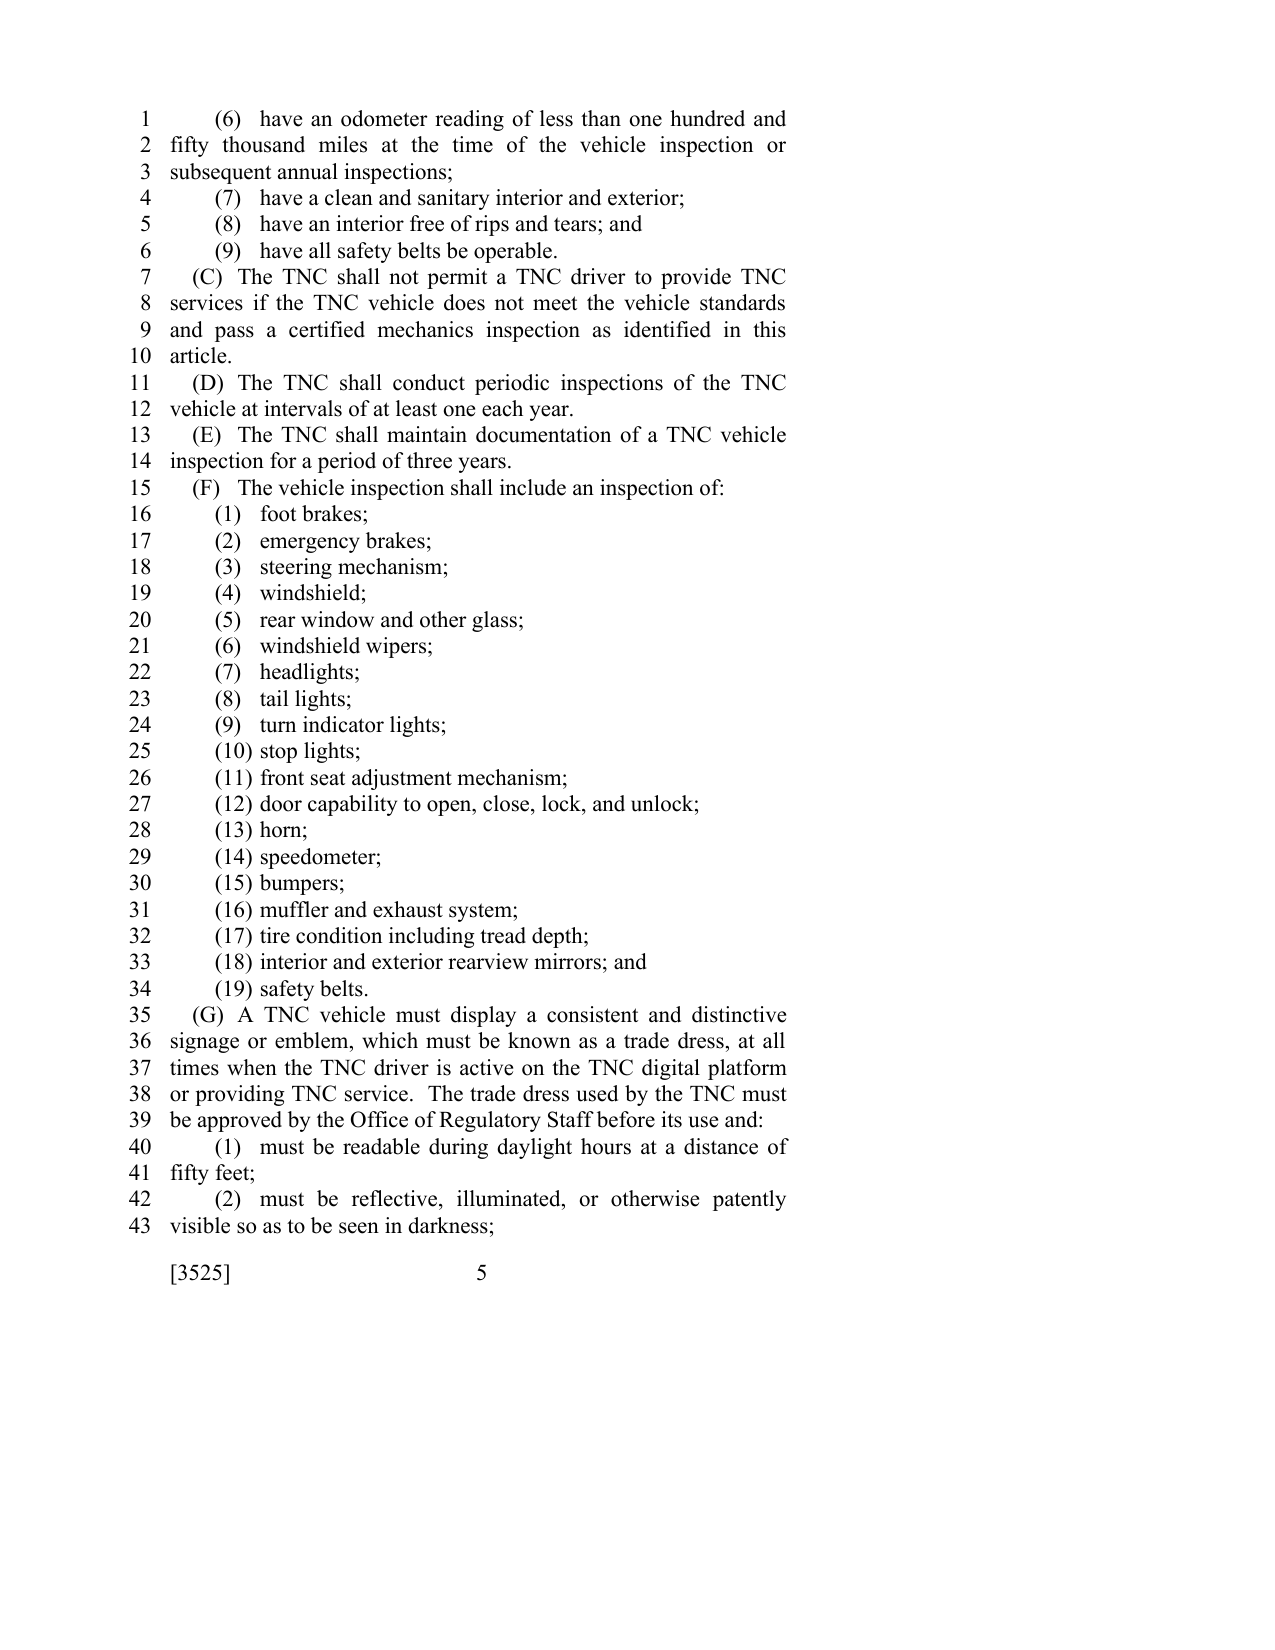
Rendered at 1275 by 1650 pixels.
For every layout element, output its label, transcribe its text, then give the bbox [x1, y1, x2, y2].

text (1) foot brakes; [169, 500, 787, 527]
text (D) The TNC shall conduct periodic inspections of the TNC vehicle at intervals of at least one each year. [169, 368, 787, 421]
text (19) safety belts. [169, 975, 787, 1001]
text (4) windshield; [169, 579, 787, 606]
text (3) steering mechanism; [169, 553, 787, 579]
text (C) The TNC shall not permit a TNC driver to provide TNC services if the TNC vehicle does not meet the vehicle standards and pass a certified mechanics inspection as identified in this article. [169, 263, 787, 368]
text (11) front seat adjustment mechanism; [169, 764, 787, 790]
text (G) A TNC vehicle must display a consistent and distinctive signage or emblem, which must be known as a trade dress, at all times when the TNC driver is active on the TNC digital platform or providing TNC service. The trade dress used by the TNC must be approved by the Office of Regulatory Staff before its use and: [169, 1001, 787, 1133]
text (9) have all safety belts be operable. [169, 237, 787, 263]
text (18) interior and exterior rearview mirrors; and [169, 948, 787, 975]
text (9) turn indicator lights; [169, 711, 787, 737]
text (8) tail lights; [169, 685, 787, 711]
text (17) tire condition including tread depth; [169, 922, 787, 948]
text (1) must be readable during daylight hours at a distance of fifty feet; [169, 1133, 787, 1186]
text (7) headlights; [169, 658, 787, 685]
text (10) stop lights; [169, 737, 787, 764]
text (2) emergency brakes; [169, 527, 787, 553]
text (7) have a clean and sanitary interior and exterior; [169, 184, 787, 210]
text (2) must be reflective, illuminated, or otherwise patently visible so as to be seen in darkness; [169, 1186, 787, 1238]
text (13) horn; [169, 817, 787, 843]
text (6) have an odometer reading of less than one hundred and fifty thousand miles at the time of the vehicle inspection or subsequent annual inspections; [169, 105, 787, 184]
text (15) bumpers; [169, 869, 787, 896]
text (E) The TNC shall maintain documentation of a TNC vehicle inspection for a period of three years. [169, 421, 787, 474]
text (6) windshield wipers; [169, 632, 787, 658]
text (5) rear window and other glass; [169, 606, 787, 632]
text (8) have an interior free of rips and tears; and [169, 210, 787, 237]
text (F) The vehicle inspection shall include an inspection of: [169, 474, 787, 500]
text (12) door capability to open, close, lock, and unlock; [169, 790, 787, 817]
text (16) muffler and exhaust system; [169, 896, 787, 922]
text (14) speedometer; [169, 843, 787, 869]
